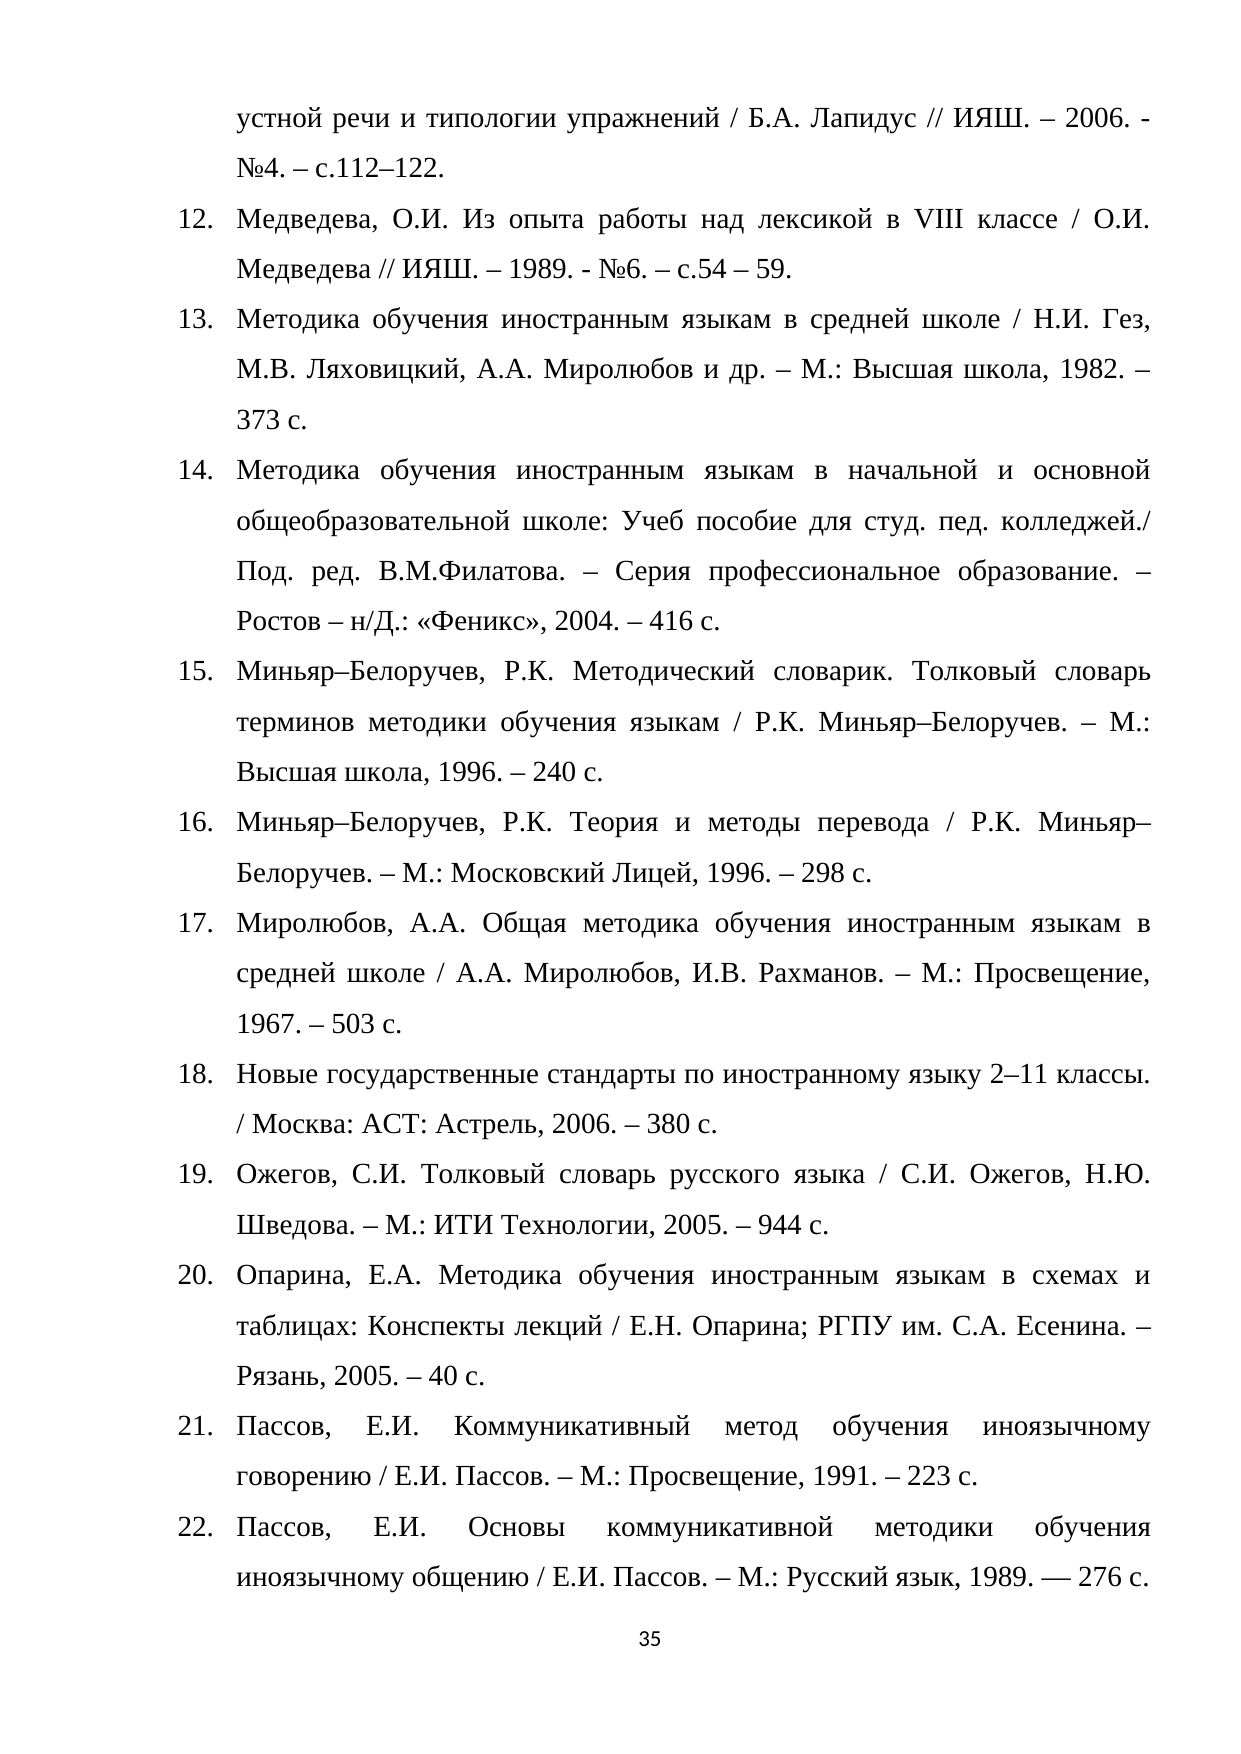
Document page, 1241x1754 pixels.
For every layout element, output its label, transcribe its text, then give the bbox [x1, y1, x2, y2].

list Методика обучения иностранным языкам в начальной и основной общеобразовательной школе: Учеб пособие для студ. пед. колледжей./ Под. ред. В.М.Филатова. – Серия профессиональное образование. – Ростов – н/Д.: «Феникс», 2004. – 416 с. [177, 452, 1152, 637]
list Миньяр–Белоручев, Р.К. Теория и методы перевода / Р.К. Миньяр–Белоручев. – М.: Московский Лицей, 1996. – 298 с. [177, 804, 1152, 888]
list Пассов, Е.И. Коммуникативный метод обучения иноязычному говорению / Е.И. Пассов. – М.: Просвещение, 1991. – 223 с. [177, 1408, 1152, 1492]
list Миньяр–Белоручев, Р.К. Методический словарик. Толковый словарь терминов методики обучения языкам / Р.К. Миньяр–Белоручев. – М.: Высшая школа, 1996. – 240 с. [177, 653, 1152, 788]
list Медведева, О.И. Из опыта работы над лексикой в VIII классе / О.И. Медведева // ИЯШ. – 1989. - №6. – с.54 – 59. [177, 201, 1152, 284]
list Пассов, Е.И. Основы коммуникативной методики обучения иноязычному общению / Е.И. Пассов. – М.: Русский язык, 1989. — 276 с. [177, 1509, 1152, 1593]
list Ожегов, С.И. Толковый словарь русского языка / С.И. Ожегов, Н.Ю. Шведова. – М.: ИТИ Технологии, 2005. – 944 с. [177, 1157, 1152, 1241]
list Миролюбов, А.А. Общая методика обучения иностранным языкам в средней школе / А.А. Миролюбов, И.В. Рахманов. – М.: Просвещение, 1967. – 503 с. [177, 905, 1152, 1039]
list Методика обучения иностранным языкам в средней школе / Н.И. Гез, М.В. Ляховицкий, А.А. Миролюбов и др. – М.: Высшая школа, 1982. – 373 с. [177, 301, 1152, 436]
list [177, 100, 1152, 184]
list Новые государственные стандарты по иностранному языку 2–11 классы. / Москва: АСТ: Астрель, 2006. – 380 с. [177, 1056, 1152, 1140]
list Опарина, Е.А. Методика обучения иностранным языкам в схемах и таблицах: Конспекты лекций / Е.Н. Опарина; РГПУ им. С.А. Есенина. – Рязань, 2005. – 40 с. [177, 1257, 1152, 1391]
